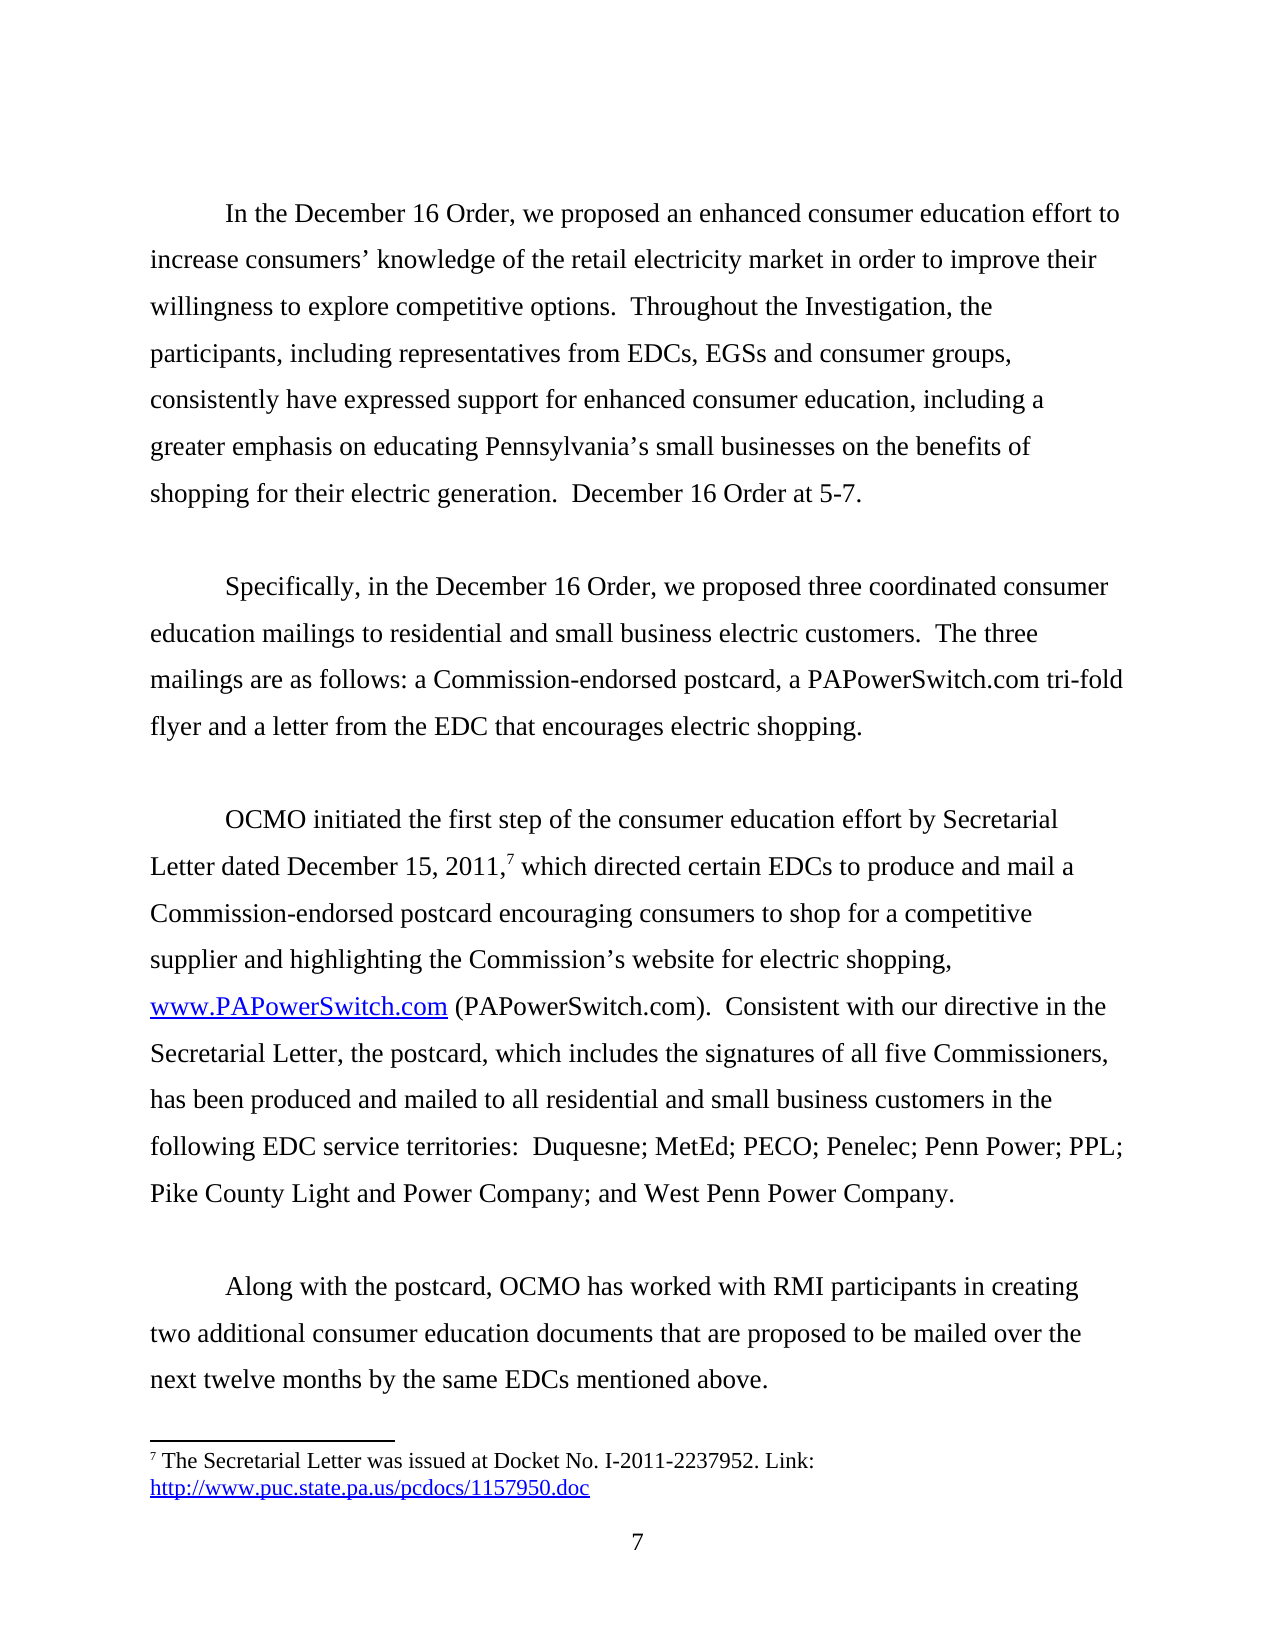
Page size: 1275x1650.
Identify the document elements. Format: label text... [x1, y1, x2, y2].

text Specifically, in the December 16 Order, we proposed three coordinated consumer education mailings to residential and small business electric customers. The three mailings are as follows: a Commission-endorsed postcard, a PAPowerSwitch.com tri-fold flyer and a letter from the EDC that encourages electric shopping. [150, 570, 1125, 741]
text In the December 16 Order, we proposed an enhanced consumer education effort to increase consumers’ knowledge of the retail electricity market in order to improve their willingness to explore competitive options. Throughout the Investigation, the participants, including representatives from EDCs, EGSs and consumer groups, consistently have expressed support for enhanced consumer education, including a greater emphasis on educating Pennsylvania’s small businesses on the benefits of shopping for their electric generation. December 16 Order at 5-7. [150, 197, 1125, 508]
text OCMO initiated the first step of the consumer education effort by Secretarial Letter dated December 15, 2011, which directed certain EDCs to produce and mail a Commission-endorsed postcard encouraging consumers to shop for a competitive supplier and highlighting the Commission’s website for electric shopping, www.PAPowerSwitch.com (PAPowerSwitch.com). Consistent with our directive in the Secretarial Letter, the postcard, which includes the signatures of all five Commissioners, has been produced and mailed to all residential and small business customers in the following EDC service territories: Duquesne; MetEd; PECO; Penelec; Penn Power; PPL; Pike County Light and Power Company; and West Penn Power Company. [150, 803, 1125, 1208]
text Along with the postcard, OCMO has worked with RMI participants in creating two additional consumer education documents that are proposed to be mailed over the next twelve months by the same EDCs mentioned above. [150, 1270, 1125, 1394]
